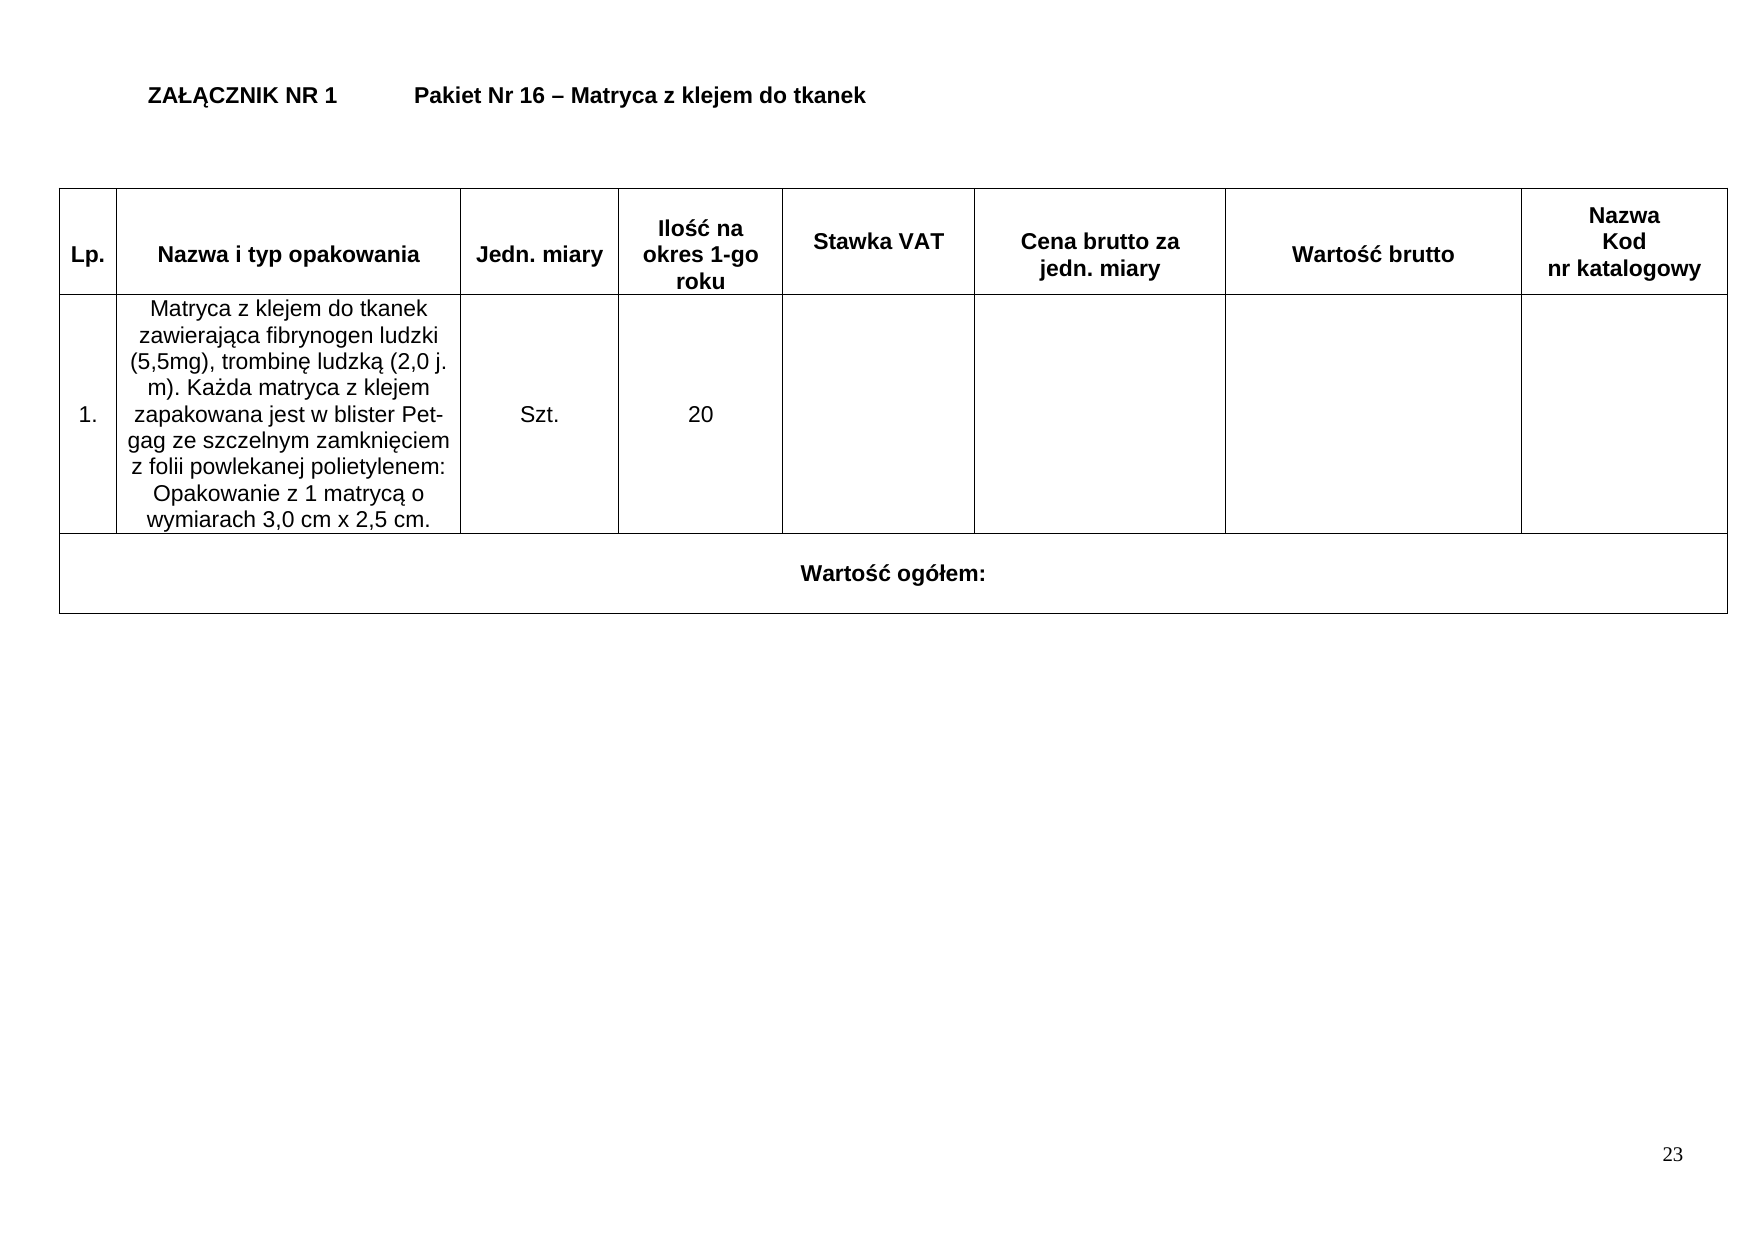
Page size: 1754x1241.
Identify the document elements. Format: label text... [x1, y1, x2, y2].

table_cell Matryca z klejem do tkanek zawierająca fibrynogen ludzki (5,5mg), trombinę ludzką (2,0 j. m). Każda matryca z klejem zapakowana jest w blister Pet-gag ze szczelnym zamknięciem z folii powlekanej polietylenem: Opakowanie z 1 matrycą o wymiarach 3,0 cm x 2,5 cm. [117, 295, 460, 532]
table_header Lp. [60, 189, 116, 294]
table_cell [1522, 295, 1727, 532]
table_header Nazwa Kod nr katalogowy [1522, 189, 1727, 294]
table_header Nazwa i typ opakowania [117, 189, 460, 294]
table_cell 1. [60, 295, 116, 532]
table_cell [1226, 295, 1521, 532]
table_cell [975, 295, 1225, 532]
table_header Cena brutto za jedn. miary [975, 189, 1225, 294]
table_cell [783, 295, 974, 532]
table_cell Szt. [461, 295, 618, 532]
table_cell Wartość ogółem: [60, 534, 1727, 612]
table_cell 20 [619, 295, 782, 532]
table_header Stawka VAT [783, 189, 974, 294]
table_header Jedn. miary [461, 189, 618, 294]
text ZAŁĄCZNIK NR 1 Pakiet Nr 16 – Matryca z klejem do tkanek [148, 82, 1683, 109]
table_header Ilość na okres 1-go roku [619, 189, 782, 294]
table_header Wartość brutto [1226, 189, 1521, 294]
